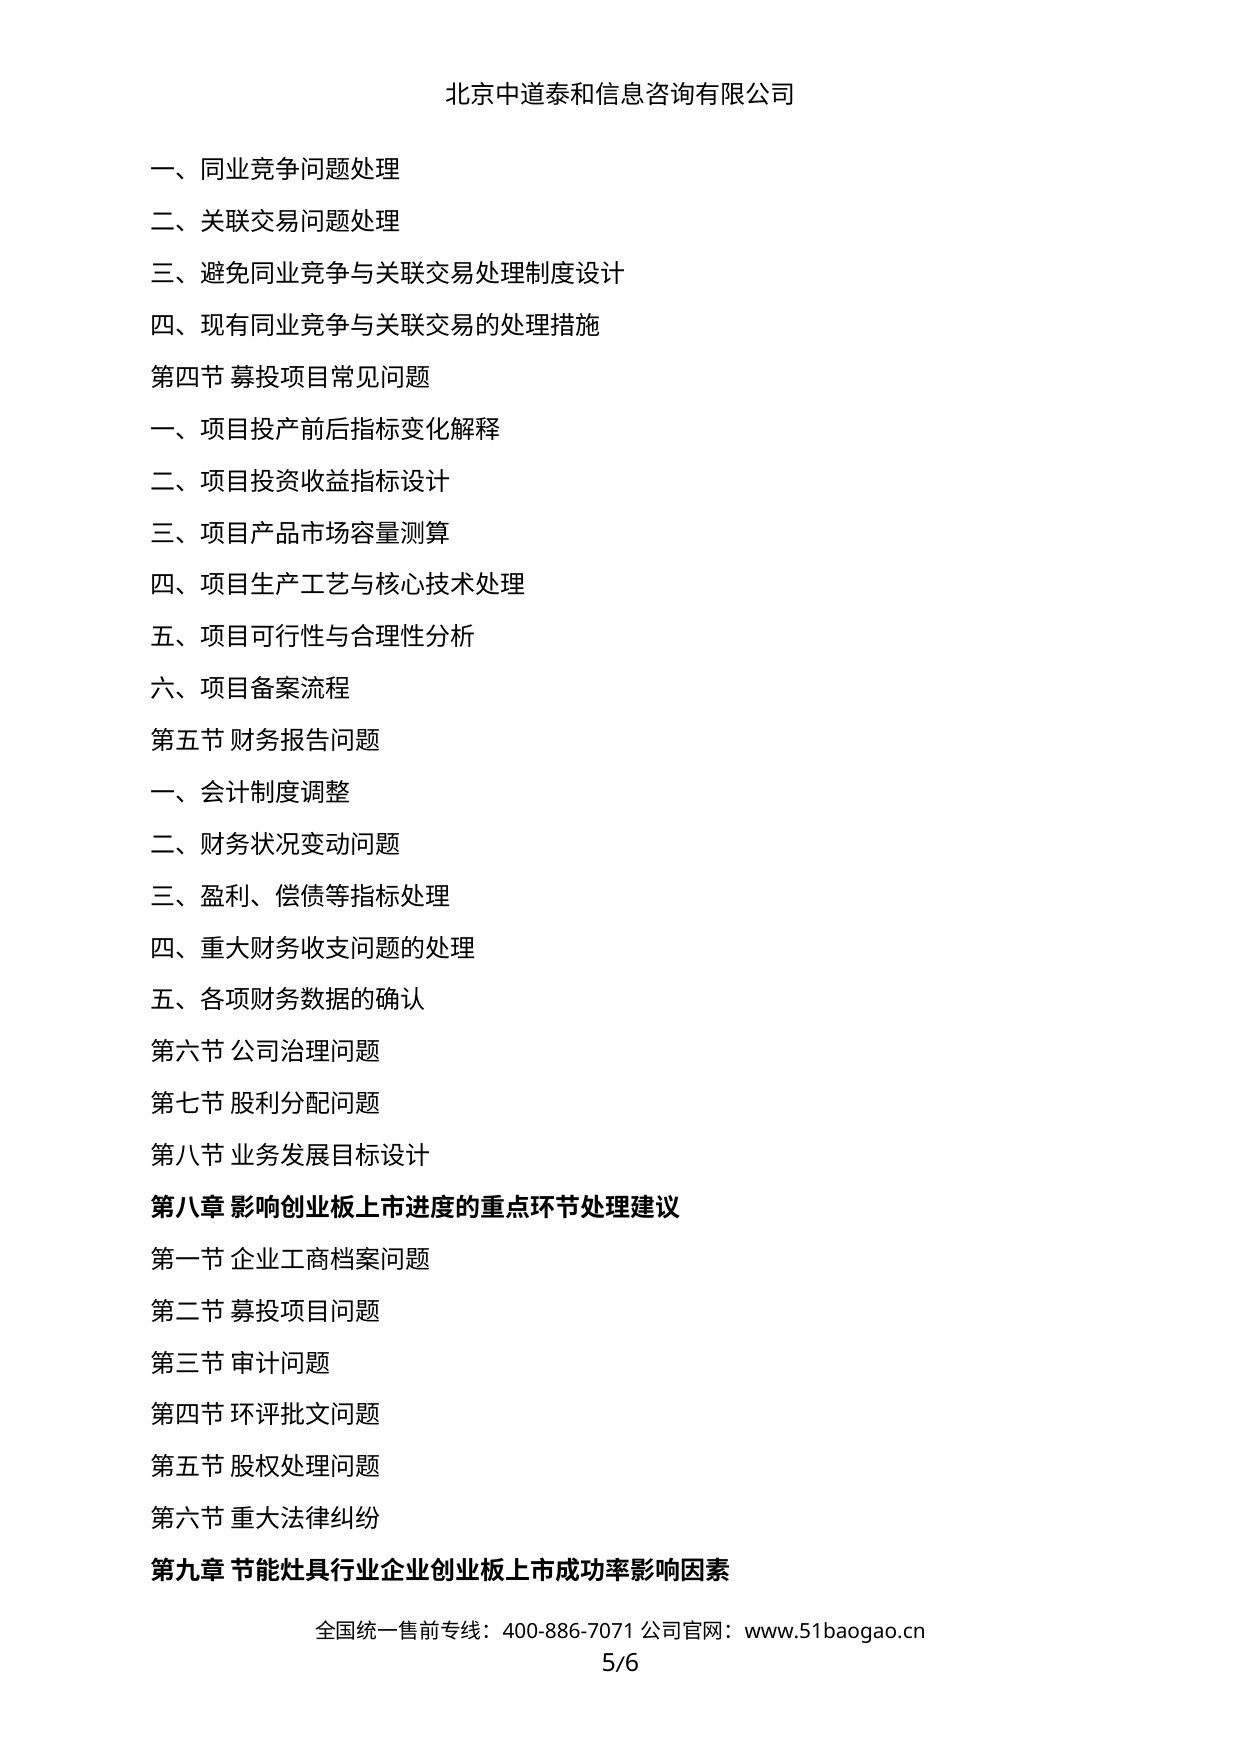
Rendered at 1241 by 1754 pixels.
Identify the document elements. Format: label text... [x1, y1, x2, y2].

text 四、项目生产工艺与核心技术处理 [150, 565, 1090, 601]
text 四、现有同业竞争与关联交易的处理措施 [150, 306, 1090, 342]
text 第五节 财务报告问题 [150, 721, 1090, 757]
text 第四节 环评批文问题 [150, 1395, 1090, 1431]
text 三、项目产品市场容量测算 [150, 513, 1090, 549]
text 第一节 企业工商档案问题 [150, 1239, 1090, 1276]
text 五、项目可行性与合理性分析 [150, 617, 1090, 653]
text 二、关联交易问题处理 [150, 202, 1090, 238]
text 第九章 节能灶具行业企业创业板上市成功率影响因素 [150, 1551, 1090, 1587]
text 第七节 股利分配问题 [150, 1084, 1090, 1120]
text 二、项目投资收益指标设计 [150, 461, 1090, 497]
text 第八节 业务发展目标设计 [150, 1136, 1090, 1172]
text 第六节 公司治理问题 [150, 1032, 1090, 1068]
text 第三节 审计问题 [150, 1343, 1090, 1379]
text 第二节 募投项目问题 [150, 1291, 1090, 1327]
text 六、项目备案流程 [150, 669, 1090, 705]
text 第八章 影响创业板上市进度的重点环节处理建议 [150, 1187, 1090, 1224]
text 五、各项财务数据的确认 [150, 980, 1090, 1016]
text 一、会计制度调整 [150, 772, 1090, 809]
text 三、盈利、偿债等指标处理 [150, 876, 1090, 912]
text 四、重大财务收支问题的处理 [150, 928, 1090, 964]
text 一、同业竞争问题处理 [150, 150, 1090, 186]
text 第六节 重大法律纠纷 [150, 1499, 1090, 1535]
text 一、项目投产前后指标变化解释 [150, 409, 1090, 446]
text 第四节 募投项目常见问题 [150, 357, 1090, 394]
text 第五节 股权处理问题 [150, 1447, 1090, 1483]
text 二、财务状况变动问题 [150, 824, 1090, 861]
text 三、避免同业竞争与关联交易处理制度设计 [150, 254, 1090, 290]
